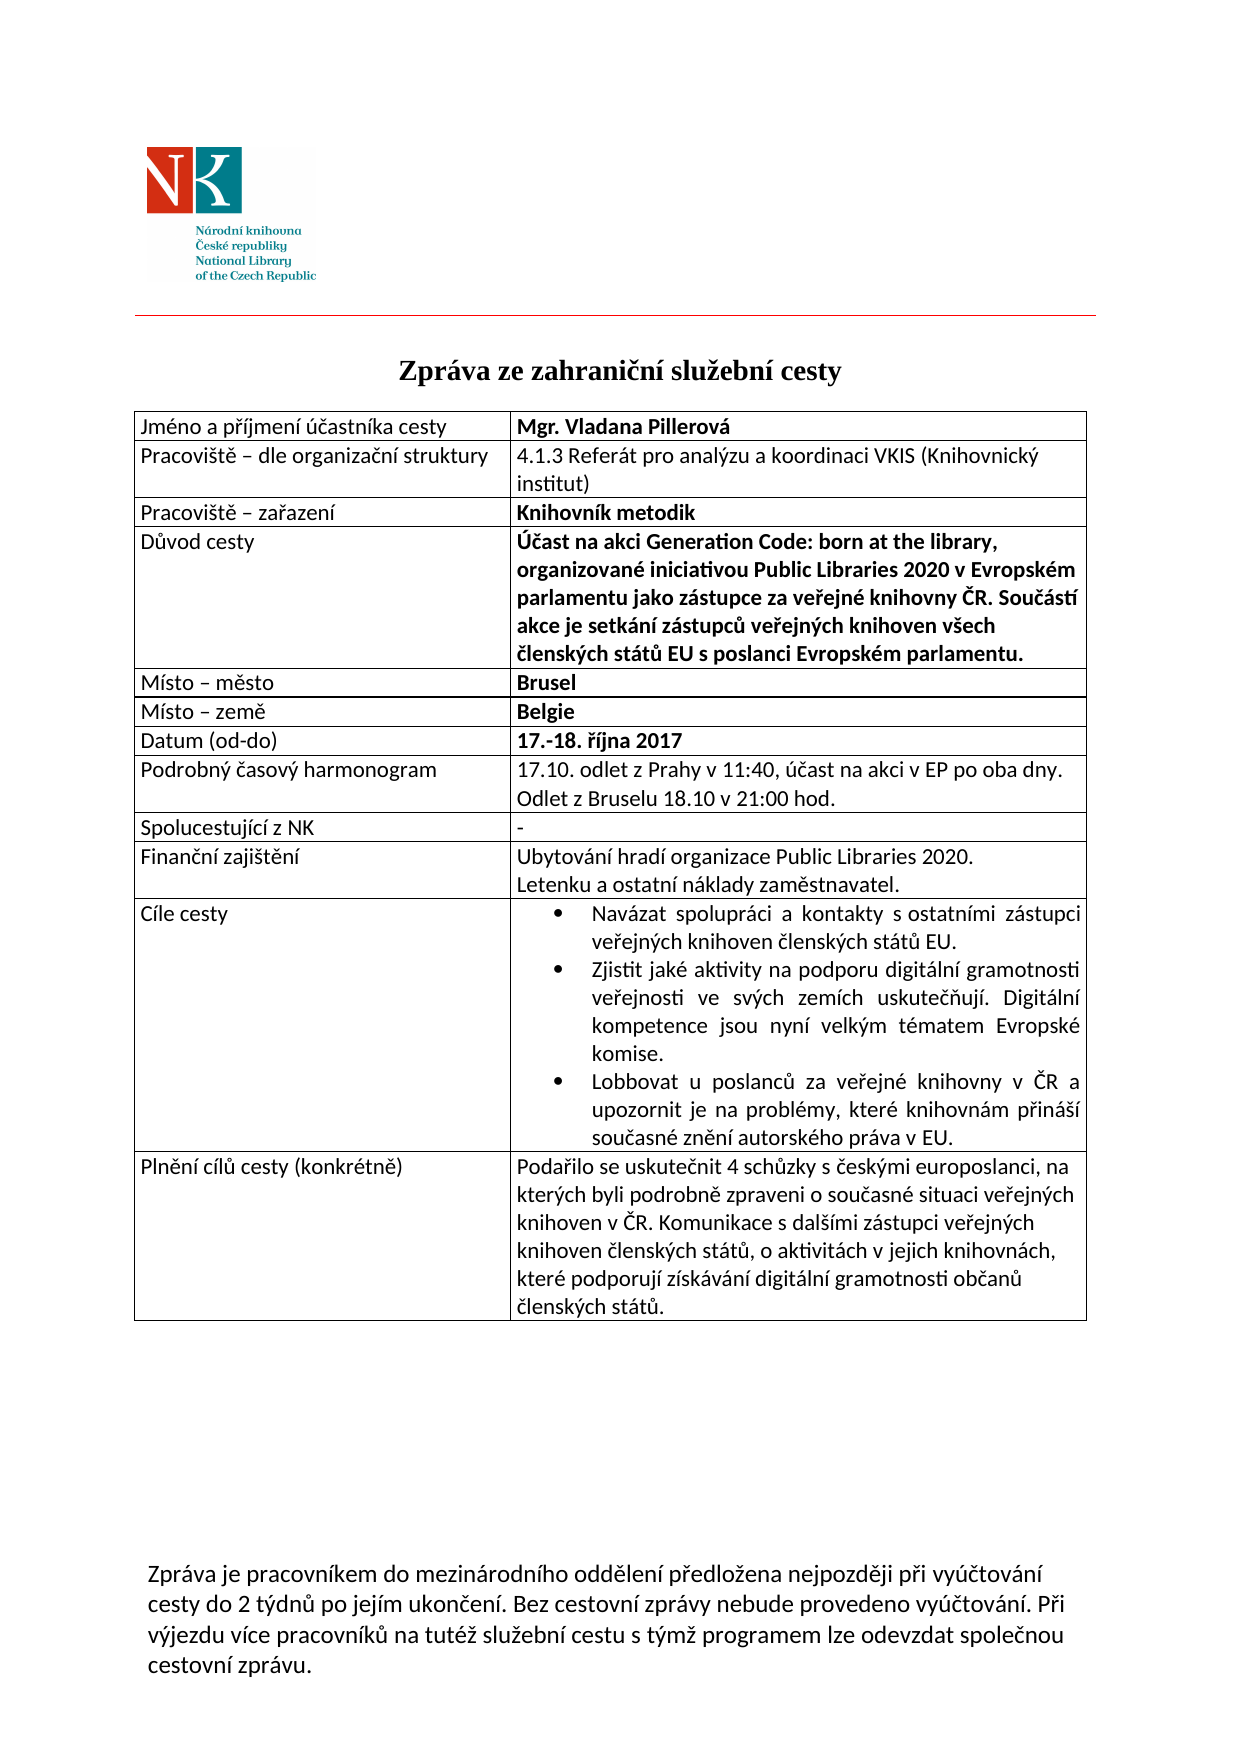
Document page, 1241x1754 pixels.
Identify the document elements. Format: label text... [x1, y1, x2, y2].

table_header Jméno a příjmení účastníka cesty [135, 412, 510, 440]
table_cell 17.-18. října 2017 [511, 727, 1086, 754]
table_cell Pracoviště – zařazení [135, 498, 510, 526]
table_cell Datum (od-do) [135, 727, 510, 754]
table_cell Finanční zajištění [135, 842, 510, 898]
table_cell Knihovník metodik [511, 498, 1086, 526]
table_cell 17.10. odlet z Prahy v 11:40, účast na akci v EP po oba dny. Odlet z Bruselu 18.10 v 21:00 hod. [511, 756, 1086, 812]
table_cell Pracoviště – dle organizační struktury [135, 441, 510, 497]
table_cell Brusel [511, 669, 1086, 696]
table_cell Plnění cílů cesty (konkrétně) [135, 1152, 510, 1320]
table_cell Podrobný časový harmonogram [135, 756, 510, 812]
table_cell Cíle cesty [135, 899, 510, 1151]
table_cell 4.1.3 Referát pro analýzu a koordinaci VKIS (Knihovnický institut) [511, 441, 1086, 497]
table_cell Podařilo se uskutečnit 4 schůzky s českými europoslanci, na kterých byli podrobně zpraveni o současné situaci veřejných knihoven v ČR. Komunikace s dalšími zástupci veřejných knihoven členských států, o aktivitách v jejich knihovnách, které podporují získávání digitální gramotnosti občanů členských států. [511, 1152, 1086, 1320]
table_cell - [511, 813, 1086, 841]
table_cell Ubytování hradí organizace Public Libraries 2020. Letenku a ostatní náklady zaměstnavatel. [511, 842, 1086, 898]
table_cell Místo – město [135, 669, 510, 696]
subtitle Zpráva ze zahraniční služební cesty [148, 353, 1093, 387]
table_cell Navázat spolupráci a kontakty s ostatními zástupci veřejných knihoven členských států EU. Zjistit jaké aktivity na podporu digitální gramotnosti veřejnosti ve svých zemích uskutečňují. Digitální kompetence jsou nyní velkým tématem Evropské komise. Lobbovat u poslanců za veřejné knihovny v ČR a upozornit je na problémy, které knihovnám přináší současné znění autorského práva v EU. [511, 899, 1086, 1151]
table_cell Důvod cesty [135, 527, 510, 667]
table_cell Účast na akci Generation Code: born at the library, organizované iniciativou Public Libraries 2020 v Evropském parlamentu jako zástupce za veřejné knihovny ČR. Součástí akce je setkání zástupců veřejných knihoven všech členských států EU s poslanci Evropském parlamentu. [511, 527, 1086, 667]
table_cell Místo – země [135, 698, 510, 726]
table_header Mgr. Vladana Pillerová [511, 412, 1086, 440]
picture [147, 147, 316, 282]
table_cell Belgie [511, 698, 1086, 726]
table_cell Spolucestující z NK [135, 813, 510, 841]
